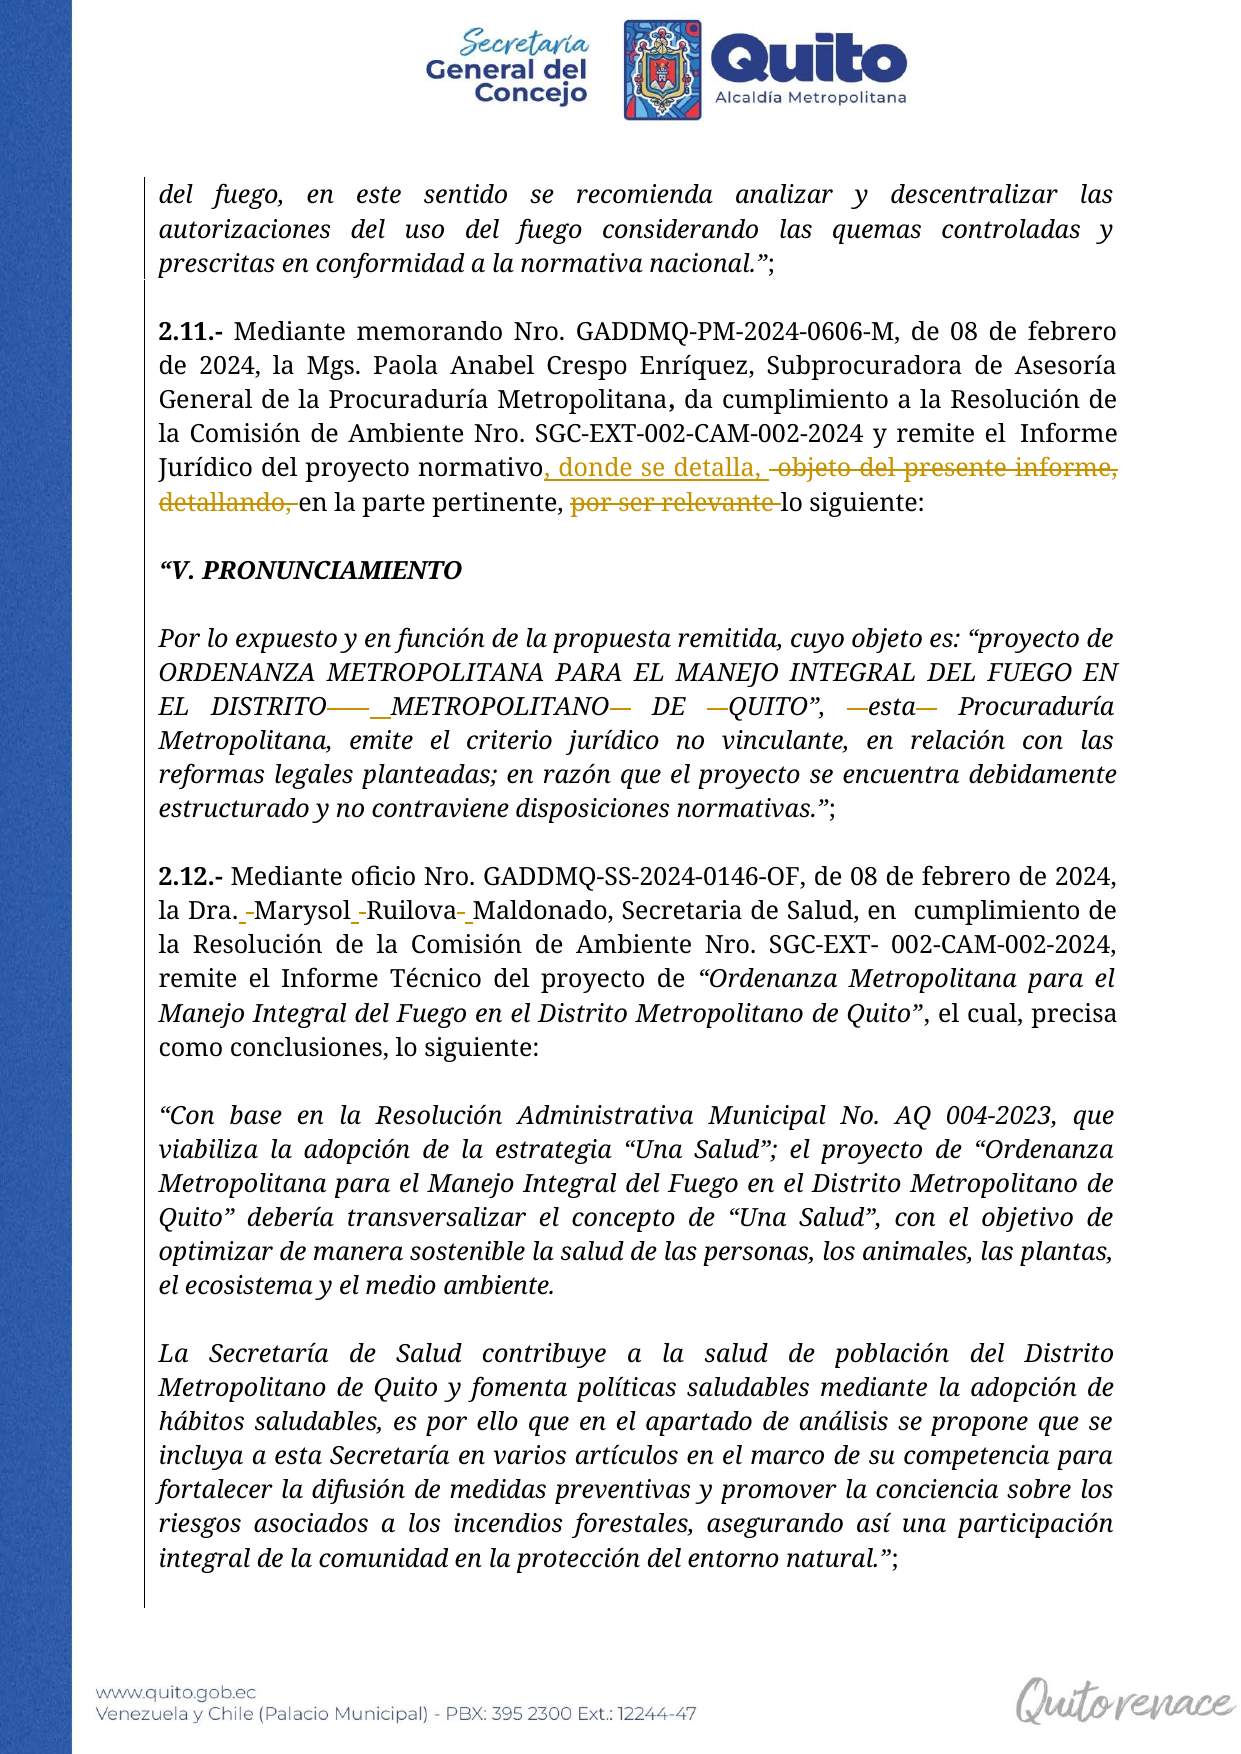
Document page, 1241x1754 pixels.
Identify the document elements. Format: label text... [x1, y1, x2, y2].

text Por lo expuesto y en función de la propuesta remitida, cuyo objeto es: “proyecto de ORDENANZA METROPOLITANA PARA EL MANEJO INTEGRAL DEL FUEGO EN EL DISTRITOMETROPOLITANO DE QUITO”, esta Procuraduría Metropolitana, emite el criterio jurídico no vinculante, en relación con las reformas legales planteadas; en razón que el proyecto se encuentra debidamente estructurado y no contraviene disposiciones normativas.”; [158, 620, 1118, 825]
picture [0, 0, 1240, 1754]
subtitle “V. PRONUNCIAMIENTO [158, 552, 1118, 586]
text 2.12.- Mediante oficio Nro. GADDMQ-SS-2024-0146-OF, de 08 de febrero de 2024, la Dra.MarysolRuilovaMaldonado, Secretaria de Salud, en cumplimiento de la Resolución de la Comisión de Ambiente Nro. SGC-EXT- 002-CAM-002-2024, remite el Informe Técnico del proyecto de “Ordenanza Metropolitana para el Manejo Integral del Fuego en el Distrito Metropolitano de Quito”, el cual, precisa como conclusiones, lo siguiente: [158, 859, 1118, 1063]
text La Secretaría de Salud contribuye a la salud de población del Distrito Metropolitano de Quito y fomenta políticas saludables mediante la adopción de hábitos saludables, es por ello que en el apartado de análisis se propone que se incluya a esta Secretaría en varios artículos en el marco de su competencia para fortalecer la difusión de medidas preventivas y promover la conciencia sobre los riesgos asociados a los incendios forestales, asegurando así una participación integral de la comunidad en la protección del entorno natural.”; [158, 1336, 1118, 1574]
text “Con base en la Resolución Administrativa Municipal No. AQ 004-2023, que viabiliza la adopción de la estrategia “Una Salud”; el proyecto de “Ordenanza Metropolitana para el Manejo Integral del Fuego en el Distrito Metropolitano de Quito” debería transversalizar el concepto de “Una Salud”, con el objetivo de optimizar de manera sostenible la salud de las personas, los animales, las plantas, el ecosistema y el medio ambiente. [158, 1097, 1118, 1302]
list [158, 177, 1118, 279]
text 2.11.- Mediante memorando Nro. GADDMQ-PM-2024-0606-M, de 08 de febrero de 2024, la Mgs. Paola Anabel Crespo Enríquez, Subprocuradora de Asesoría General de la Procuraduría Metropolitana, da cumplimiento a la Resolución de la Comisión de Ambiente Nro. SGC-EXT-002-CAM-002-2024 y remite el Informe Jurídico del proyecto normativoen la parte pertinente, lo siguiente: [158, 314, 1118, 518]
